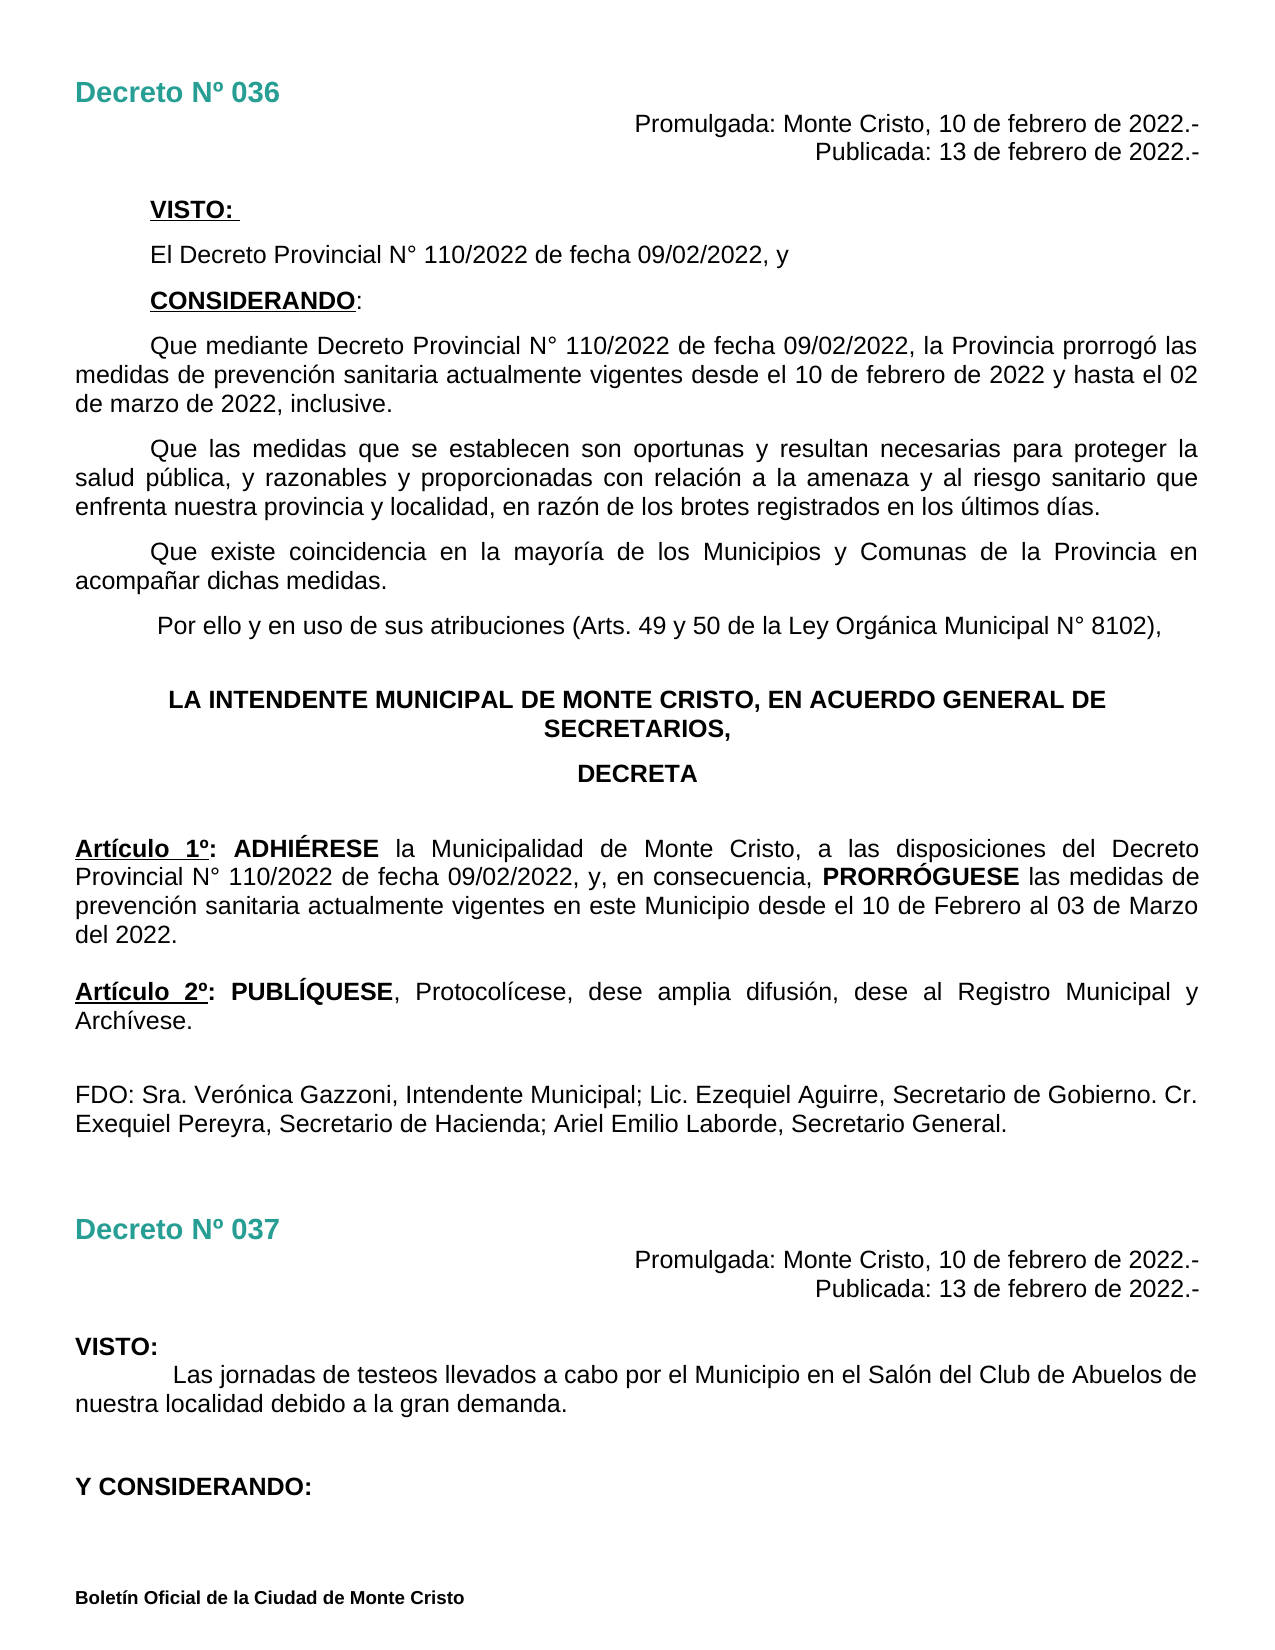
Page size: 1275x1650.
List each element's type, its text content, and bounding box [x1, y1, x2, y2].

text Y CONSIDERANDO: [75, 1472, 1200, 1500]
subtitle Decreto Nº 036 [75, 75, 1200, 108]
text Promulgada: Monte Cristo, 10 de febrero de 2022.- [75, 1245, 1200, 1274]
text FDO: Sra. Verónica Gazzoni, Intendente Municipal; Lic. Ezequiel Aguirre, Secretario de Gobierno. Cr. Exequiel Pereyra, Secretario de Hacienda; Ariel Emilio Laborde, Secretario General. [75, 1051, 1200, 1138]
text VISTO: [75, 1332, 1200, 1360]
text Las jornadas de testeos llevados a cabo por el Municipio en el Salón del Club de Abuelos de nuestra localidad debido a la gran demanda. [75, 1360, 1200, 1418]
text LA INTENDENTE MUNICIPAL DE MONTE CRISTO, EN ACUERDO GENERAL DE SECRETARIOS, [75, 685, 1200, 743]
text Que mediante Decreto Provincial N° 110/2022 de fecha 09/02/2022, la Provincia prorrogó las medidas de prevención sanitaria actualmente vigentes desde el 10 de febrero de 2022 y hasta el 02 de marzo de 2022, inclusive. [75, 331, 1200, 417]
text Que las medidas que se establecen son oportunas y resultan necesarias para proteger la salud pública, y razonables y proporcionadas con relación a la amenaza y al riesgo sanitario que enfrenta nuestra provincia y localidad, en razón de los brotes registrados en los últimos días. [75, 434, 1200, 520]
text Publicada: 13 de febrero de 2022.- [75, 1274, 1200, 1303]
text Promulgada: Monte Cristo, 10 de febrero de 2022.- [75, 108, 1200, 137]
text VISTO: [75, 195, 1200, 223]
text Artículo 2º: PUBLÍQUESE, Protocolícese, dese amplia difusión, dese al Registro Municipal y Archívese. [75, 977, 1200, 1035]
text DECRETA [75, 759, 1200, 788]
text Artículo 1º: ADHIÉRESE la Municipalidad de Monte Cristo, a las disposiciones del Decreto Provincial N° 110/2022 de fecha 09/02/2022, y, en consecuencia, PRORRÓGUESE las medidas de prevención sanitaria actualmente vigentes en este Municipio desde el 10 de Febrero al 03 de Marzo del 2022. [75, 833, 1200, 948]
subtitle Decreto Nº 037 [75, 1212, 1200, 1245]
text El Decreto Provincial N° 110/2022 de fecha 09/02/2022, y [75, 240, 1200, 269]
text Por ello y en uso de sus atribuciones (Arts. 49 y 50 de la Ley Orgánica Municipal N° 8102), [75, 611, 1200, 640]
text CONSIDERANDO: [75, 286, 1200, 314]
text Publicada: 13 de febrero de 2022.- [75, 137, 1200, 166]
text Que existe coincidencia en la mayoría de los Municipios y Comunas de la Provincia en acompañar dichas medidas. [75, 537, 1200, 594]
